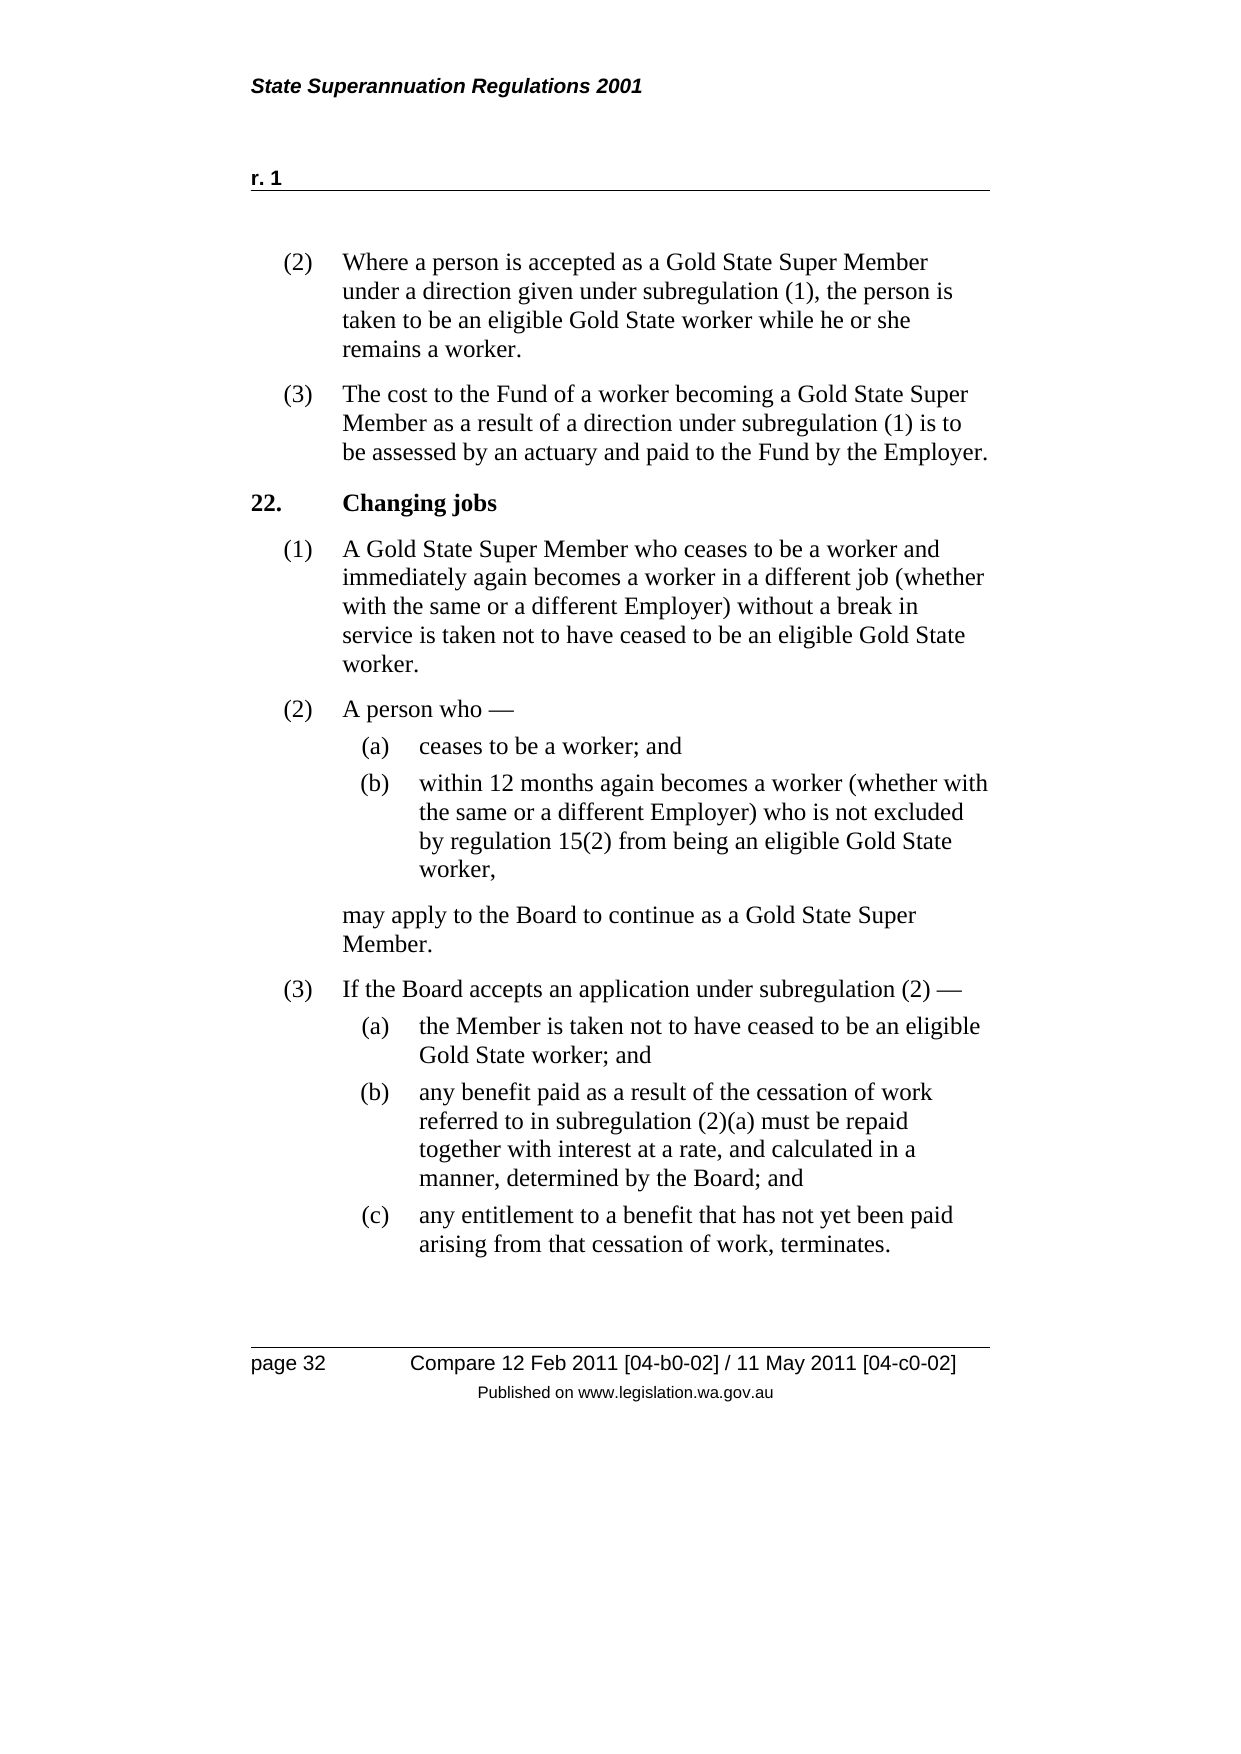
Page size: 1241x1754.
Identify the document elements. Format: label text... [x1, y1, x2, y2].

text may apply to the Board to continue as a Gold State Super Member. [251, 900, 990, 957]
text (3) The cost to the Fund of a worker becoming a Gold State Super Member as a result of a direction under subregulation (1) is to be assessed by an actuary and paid to the Fund by the Employer. [251, 379, 990, 465]
text (b) any benefit paid as a result of the cessation of work referred to in subregulation (2)(a) must be repaid together with interest at a rate, and calculated in a manner, determined by the Board; and [251, 1077, 990, 1192]
subtitle 22. Changing jobs [251, 488, 990, 517]
text (1) A Super Member who ceases to be a worker and immediately again becomes a worker in a different job (whether with the same or a different Employer) without a break in service is taken not to have ceased to be an eligible worker. [251, 534, 990, 677]
text (a) the Member is taken not to have ceased to be an eligible worker; and [251, 1011, 990, 1069]
text (3) If the Board accepts an application under subregulation (2) — [251, 974, 990, 1003]
text (2) A person who — [251, 694, 990, 723]
text (b) within 12 months again becomes a worker (whether with the same or a different Employer) who is not excluded by regulation 15(2) from being an eligible worker, [251, 768, 990, 883]
text (a) ceases to be a worker; and [251, 731, 990, 760]
text (c) any entitlement to a benefit that has not yet been paid arising from that cessation of work, terminates. [251, 1200, 990, 1258]
text (2) Where a person is accepted as a Gold State Super Member under a direction given under subregulation (1), the person is taken to be an eligible worker while he or she remains a worker. [251, 247, 990, 362]
